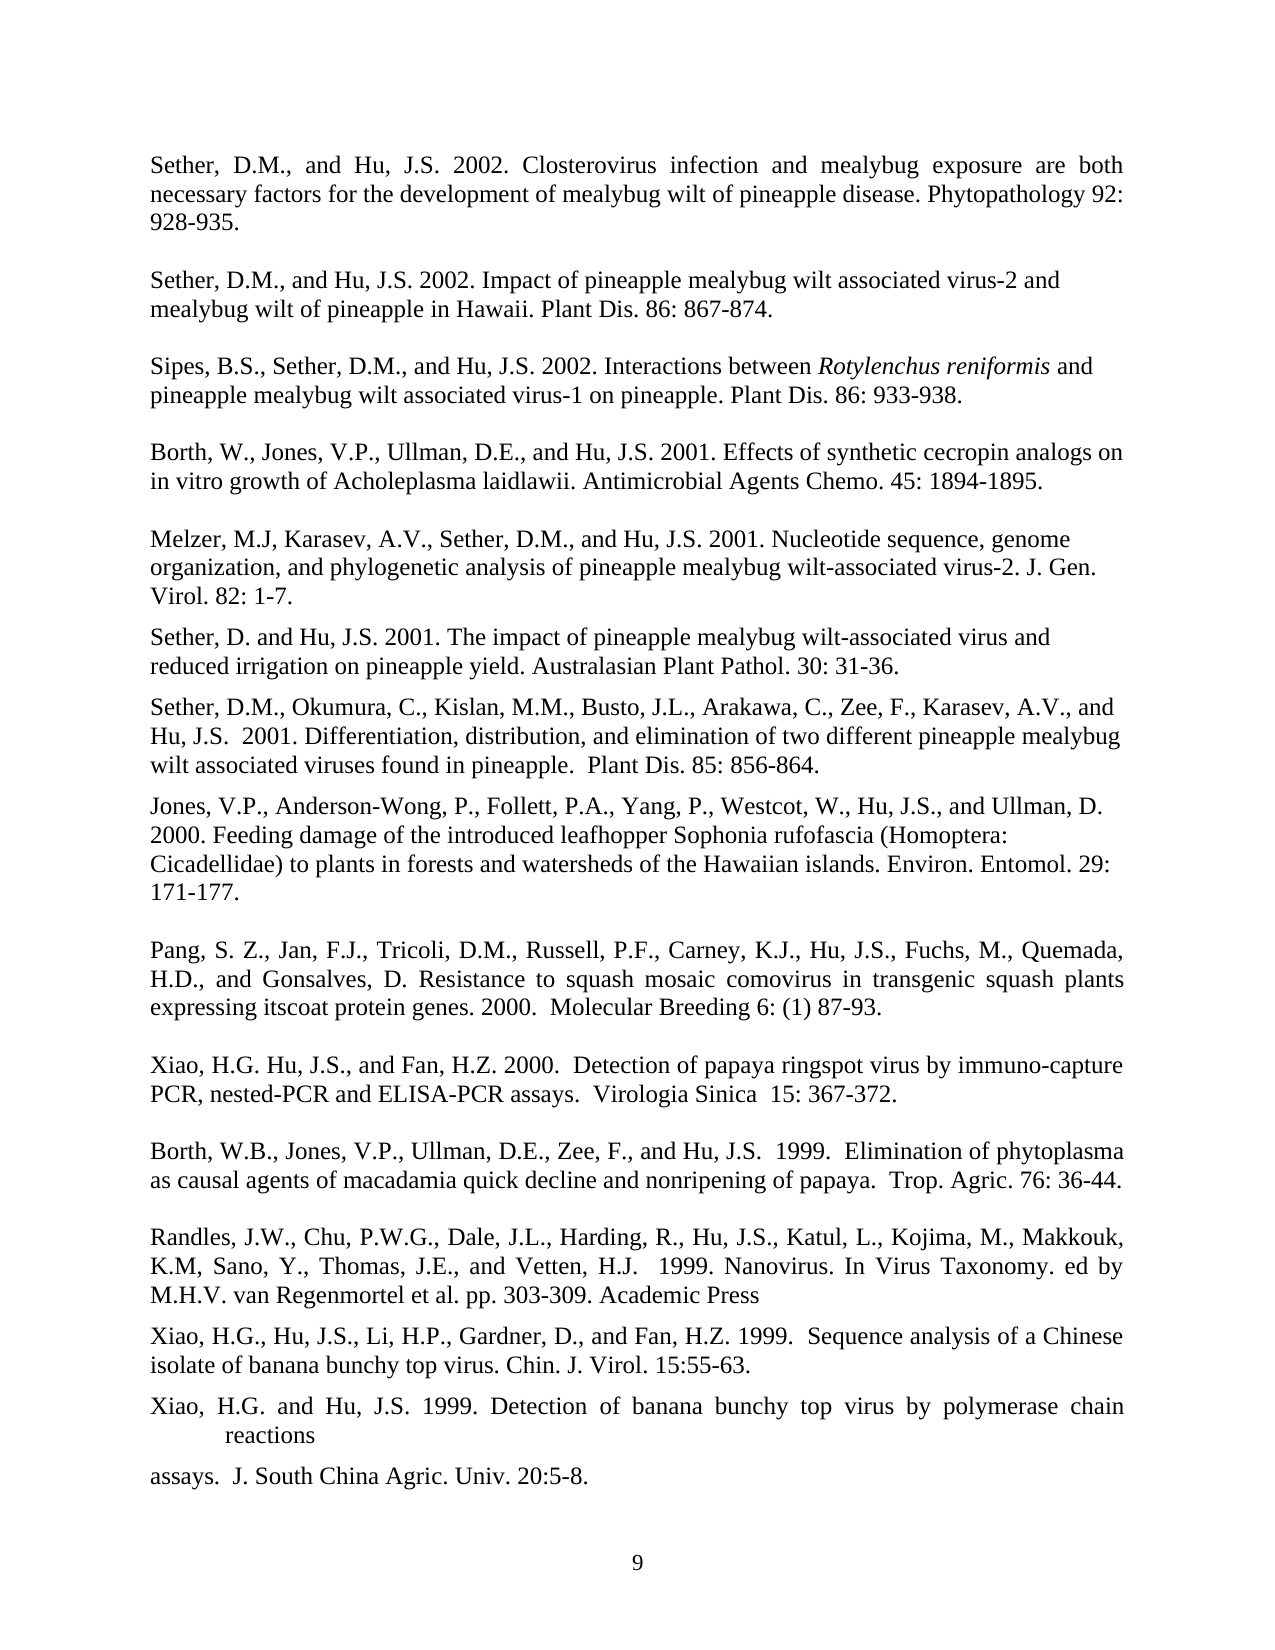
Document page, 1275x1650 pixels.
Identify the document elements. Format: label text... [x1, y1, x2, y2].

text Xiao, H.G., Hu, J.S., Li, H.P., Gardner, D., and Fan, H.Z. 1999. Sequence analysis of a Chinese isolate of banana bunchy top virus. Chin. J. Virol. 15:55-63. [150, 1321, 1125, 1379]
text Pang, S. Z., Jan, F.J., Tricoli, D.M., Russell, P.F., Carney, K.J., Hu, J.S., Fuchs, M., Quemada, H.D., and Gonsalves, D. Resistance to squash mosaic comovirus in transgenic squash plants expressing itscoat protein genes. 2000. Molecular Breeding 6: (1) 87-93. [150, 935, 1125, 1021]
text Borth, W., Jones, V.P., Ullman, D.E., and Hu, J.S. 2001. Effects of synthetic cecropin analogs on in vitro growth of Acholeplasma laidlawii. Antimicrobial Agents Chemo. 45: 1894-1895. [150, 437, 1125, 495]
text Sether, D. and Hu, J.S. 2001. The impact of pineapple mealybug wilt-associated virus and reduced irrigation on pineapple yield. Australasian Plant Pathol. 30: 31-36. [150, 622, 1125, 680]
text Melzer, M.J, Karasev, A.V., Sether, D.M., and Hu, J.S. 2001. Nucleotide sequence, genome organization, and phylogenetic analysis of pineapple mealybug wilt-associated virus-2. J. Gen. Virol. 82: 1-7. [150, 524, 1125, 610]
text Xiao, H.G. and Hu, J.S. 1999. Detection of banana bunchy top virus by polymerase chain reactions [150, 1391, 1125, 1449]
text Sether, D.M., and Hu, J.S. 2002. Closterovirus infection and mealybug exposure are both necessary factors for the development of mealybug wilt of pineapple disease. Phytopathology 92: 928-935. [150, 150, 1125, 236]
text Randles, J.W., Chu, P.W.G., Dale, J.L., Harding, R., Hu, J.S., Katul, L., Kojima, M., Makkouk, K.M, Sano, Y., Thomas, J.E., and Vetten, H.J. 1999. Nanovirus. In Virus Taxonomy. ed by M.H.V. van Regenmortel et al. pp. 303-309. Academic Press [150, 1222, 1125, 1309]
text Sether, D.M., and Hu, J.S. 2002. Impact of pineapple mealybug wilt associated virus-2 and [150, 265, 1125, 294]
text assays. J. South China Agric. Univ. 20:5-8. [150, 1461, 1125, 1490]
text mealybug wilt of pineapple in Hawaii. Plant Dis. 86: 867-874. [150, 294, 1125, 322]
text Borth, W.B., Jones, V.P., Ullman, D.E., Zee, F., and Hu, J.S. 1999. Elimination of phytoplasma as causal agents of macadamia quick decline and nonripening of papaya. Trop. Agric. 76: 36-44. [150, 1136, 1125, 1194]
text Xiao, H.G. Hu, J.S., and Fan, H.Z. 2000. Detection of papaya ringspot virus by immuno-capture PCR, nested-PCR and ELISA-PCR assays. Virologia Sinica 15: 367-372. [150, 1050, 1125, 1107]
text Sipes, B.S., Sether, D.M., and Hu, J.S. 2002. Interactions between Rotylenchus reniformis and pineapple mealybug wilt associated virus-1 on pineapple. Plant Dis. 86: 933-938. [150, 351, 1125, 409]
text Jones, V.P., Anderson-Wong, P., Follett, P.A., Yang, P., Westcot, W., Hu, J.S., and Ullman, D. 2000. Feeding damage of the introduced leafhopper Sophonia rufofascia (Homoptera: Cicadellidae) to plants in forests and watersheds of the Hawaiian islands. Environ. Entomol. 29: 171-177. [150, 791, 1125, 906]
text Sether, D.M., Okumura, C., Kislan, M.M., Busto, J.L., Arakawa, C., Zee, F., Karasev, A.V., and Hu, J.S. 2001. Differentiation, distribution, and elimination of two different pineapple mealybug wilt associated viruses found in pineapple. Plant Dis. 85: 856-864. [150, 692, 1125, 779]
